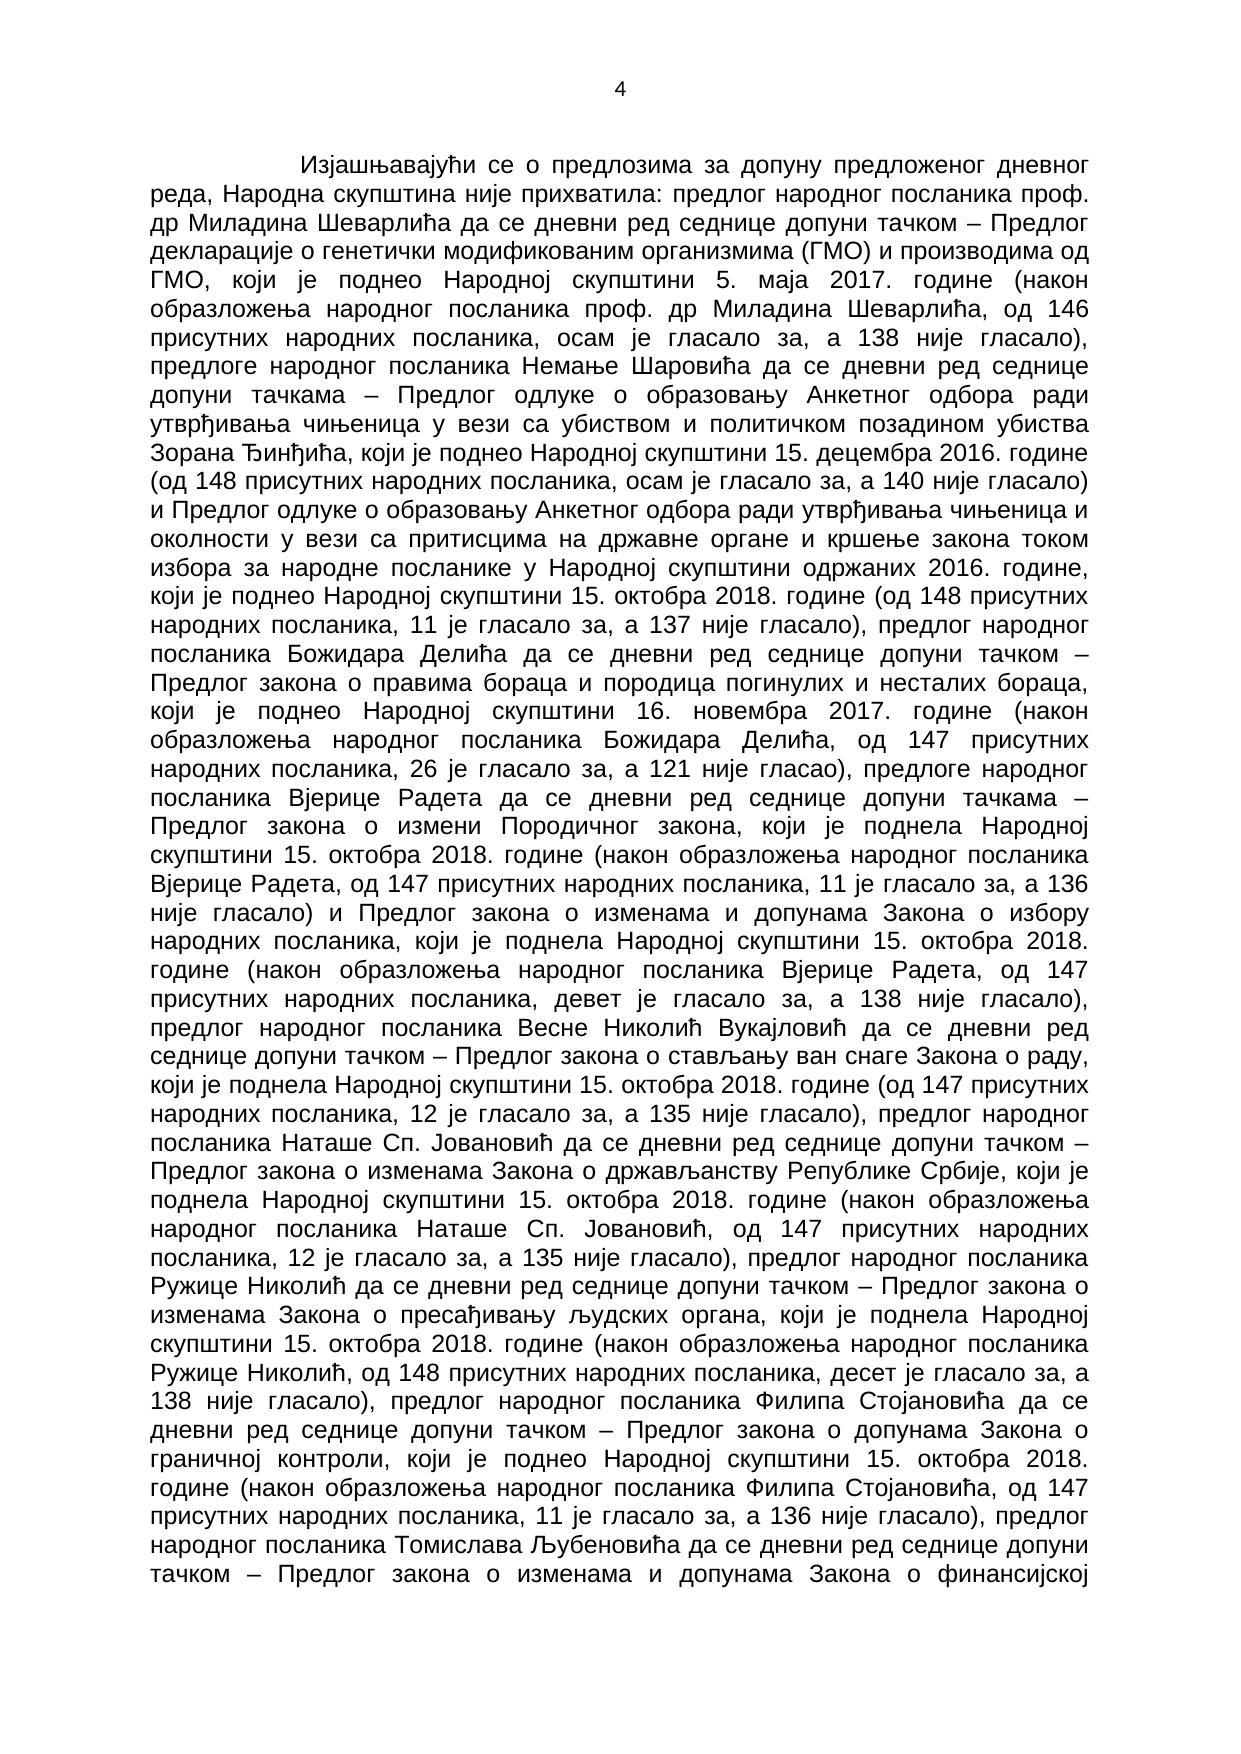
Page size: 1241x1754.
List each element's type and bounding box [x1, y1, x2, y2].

text [150, 150, 1090, 1587]
